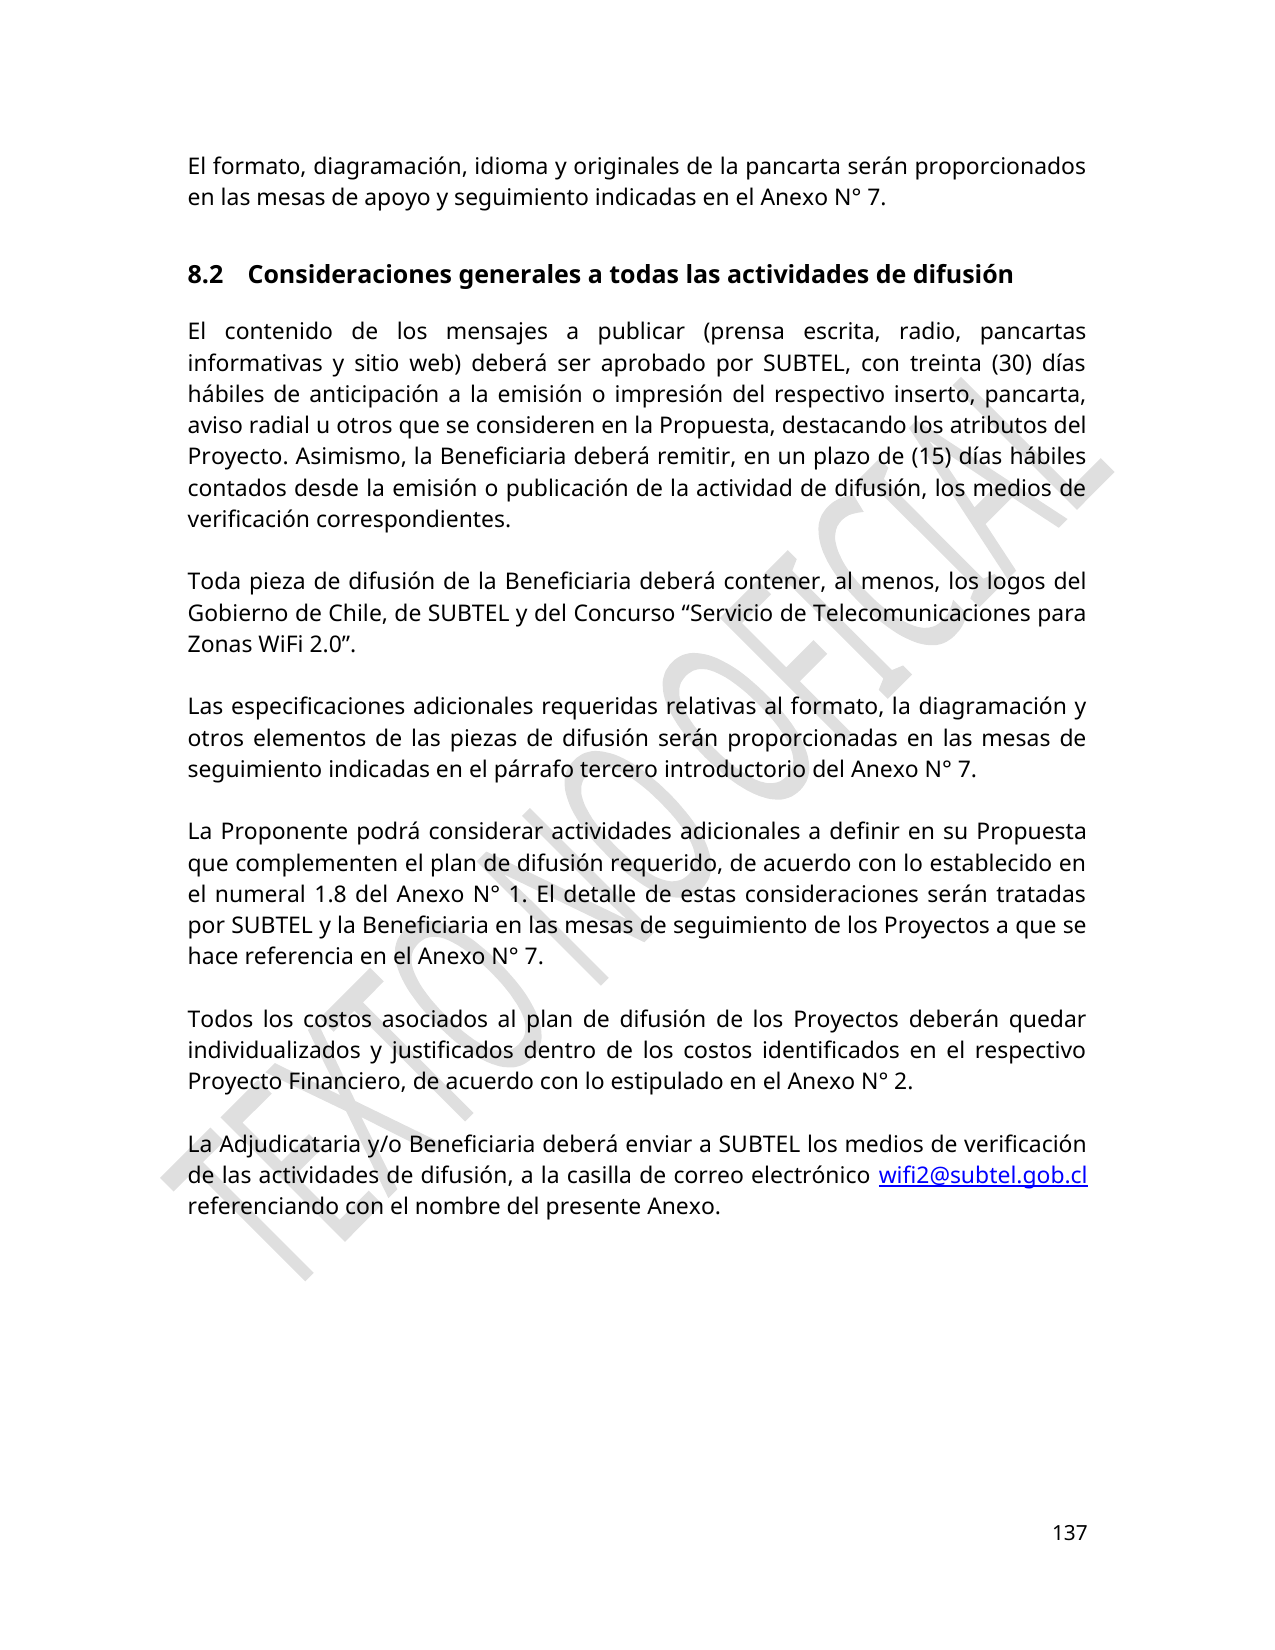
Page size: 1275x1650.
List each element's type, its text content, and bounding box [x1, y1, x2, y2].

list Consideraciones generales a todas las actividades de difusión [187, 256, 1087, 290]
text La Adjudicataria y/o Beneficiaria deberá enviar a SUBTEL los medios de verificación de las actividades de difusión, a la casilla de correo electrónico wifi2@subtel.gob.cl referenciando con el nombre del presente Anexo. [187, 1128, 1087, 1222]
text La Proponente podrá considerar actividades adicionales a definir en su Propuesta que complementen el plan de difusión requerido, de acuerdo con lo establecido en el numeral 1.8 del Anexo N° 1. El detalle de estas consideraciones serán tratadas por SUBTEL y la Beneficiaria en las mesas de seguimiento de los Proyectos a que se hace referencia en el Anexo N° 7. [187, 815, 1087, 972]
text Las especificaciones adicionales requeridas relativas al formato, la diagramación y otros elementos de las piezas de difusión serán proporcionadas en las mesas de seguimiento indicadas en el párrafo tercero introductorio del Anexo N° 7. [187, 690, 1087, 784]
text El contenido de los mensajes a publicar (prensa escrita, radio, pancartas informativas y sitio web) deberá ser aprobado por SUBTEL, con treinta (30) días hábiles de anticipación a la emisión o impresión del respectivo inserto, pancarta, aviso radial u otros que se consideren en la Propuesta, destacando los atributos del Proyecto. Asimismo, la Beneficiaria deberá remitir, en un plazo de (15) días hábiles contados desde la emisión o publicación de la actividad de difusión, los medios de verificación correspondientes. [187, 315, 1087, 534]
text Todos los costos asociados al plan de difusión de los Proyectos deberán quedar individualizados y justificados dentro de los costos identificados en el respectivo Proyecto Financiero, de acuerdo con lo estipulado en el Anexo N° 2. [187, 1003, 1087, 1097]
text Toda pieza de difusión de la Beneficiaria deberá contener, al menos, los logos del Gobierno de Chile, de SUBTEL y del Concurso “Servicio de Telecomunicaciones para Zonas WiFi 2.0”. [187, 565, 1087, 659]
text El formato, diagramación, idioma y originales de la pancarta serán proporcionados en las mesas de apoyo y seguimiento indicadas en el Anexo N° 7. [187, 150, 1087, 212]
